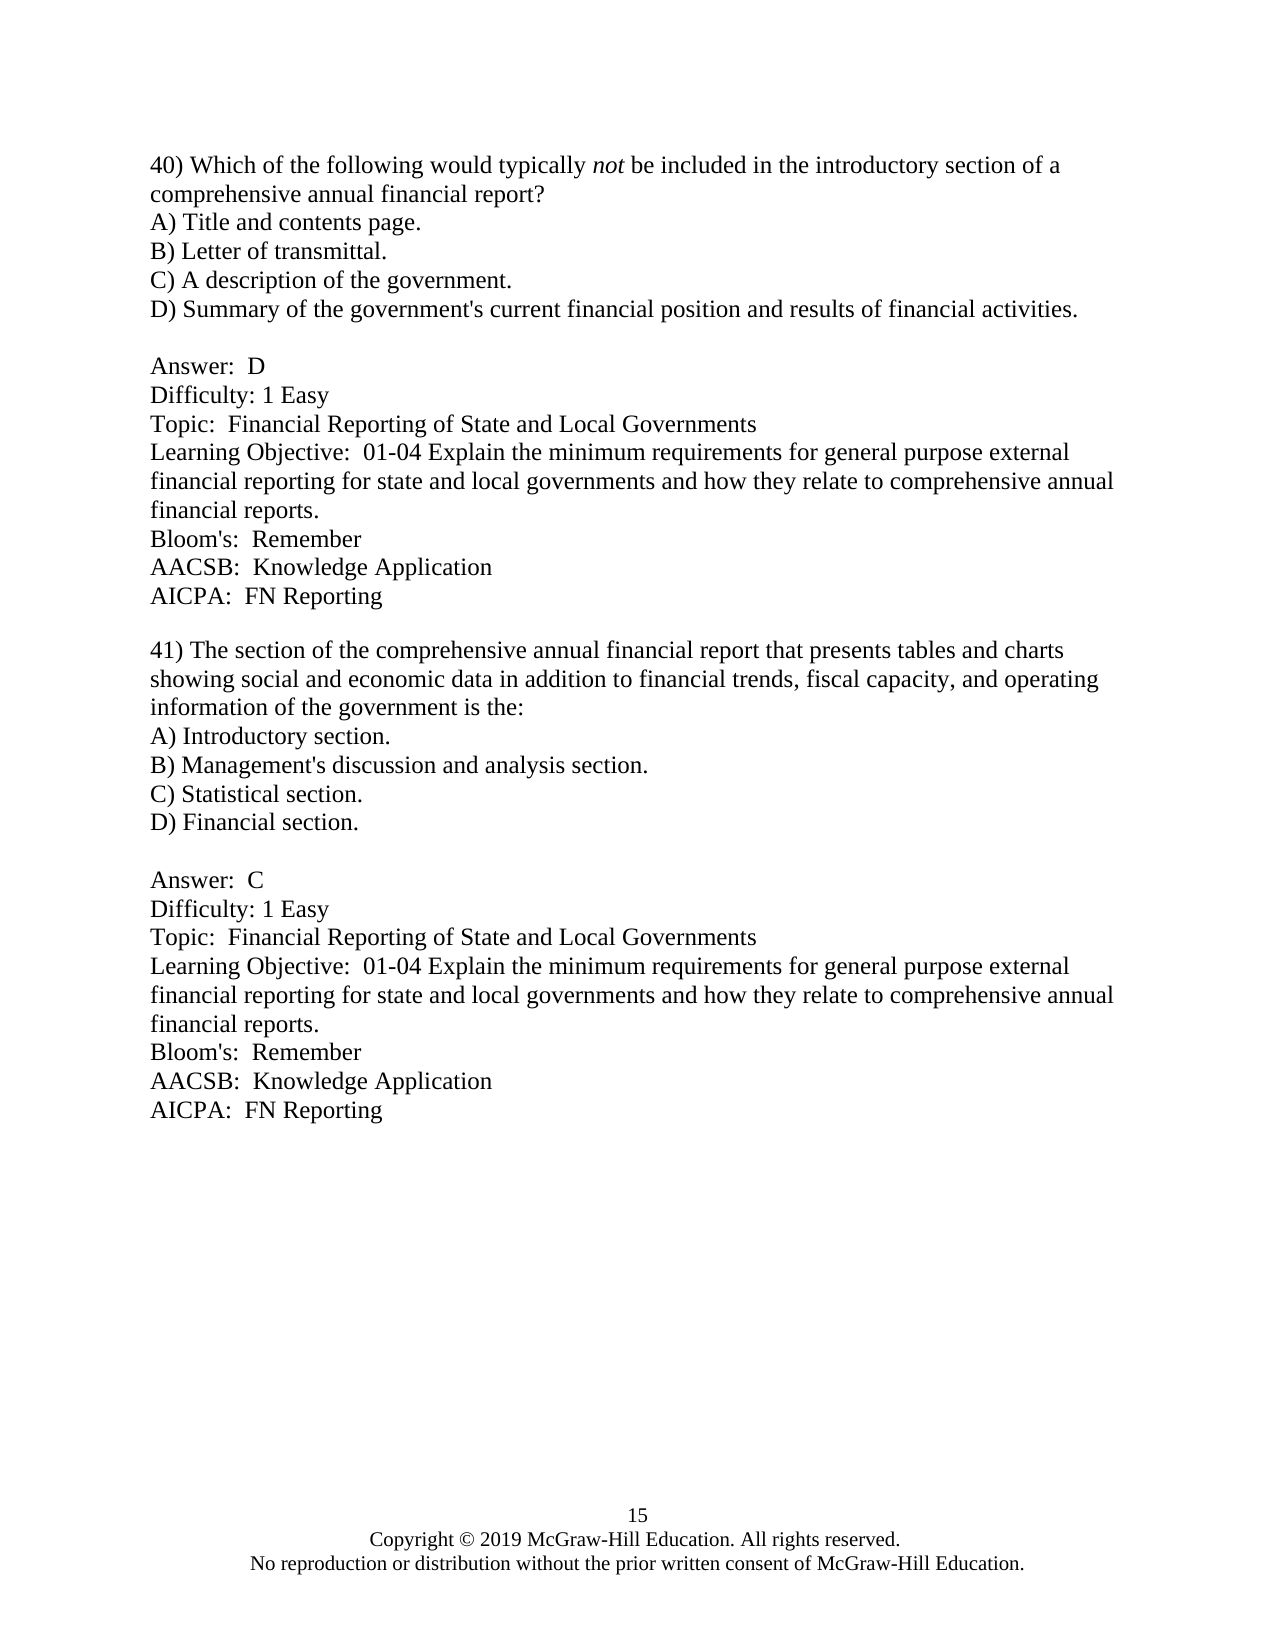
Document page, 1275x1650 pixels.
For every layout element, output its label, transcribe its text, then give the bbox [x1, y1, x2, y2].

text AICPA: FN Reporting [150, 581, 1125, 610]
text Learning Objective: 01-04 Explain the minimum requirements for general purpose external financial reporting for state and local governments and how they relate to comprehensive annual financial reports. [150, 437, 1125, 524]
text AACSB: Knowledge Application [150, 552, 1125, 581]
text 40) Which of the following would typically not be included in the introductory section of a comprehensive annual financial report? [150, 150, 1125, 207]
text D) Financial section. [150, 807, 1125, 836]
text Bloom's: Remember [150, 524, 1125, 552]
text Answer: C [150, 865, 1125, 894]
text A) Title and contents page. [150, 207, 1125, 236]
text Difficulty: 1 Easy [150, 380, 1125, 409]
text 41) The section of the comprehensive annual financial report that presents tables and charts showing social and economic data in addition to financial trends, fiscal capacity, and operating information of the government is the: [150, 635, 1125, 721]
text Difficulty: 1 Easy [150, 894, 1125, 922]
text Topic: Financial Reporting of State and Local Governments [150, 922, 1125, 951]
text AICPA: FN Reporting [150, 1095, 1125, 1124]
text B) Letter of transmittal. [150, 236, 1125, 265]
text C) Statistical section. [150, 779, 1125, 807]
text D) Summary of the government's current financial position and results of financial activities. [150, 294, 1125, 322]
text A) Introductory section. [150, 721, 1125, 750]
text AACSB: Knowledge Application [150, 1066, 1125, 1095]
text Bloom's: Remember [150, 1037, 1125, 1066]
text Learning Objective: 01-04 Explain the minimum requirements for general purpose external financial reporting for state and local governments and how they relate to comprehensive annual financial reports. [150, 951, 1125, 1037]
text Answer: D [150, 351, 1125, 380]
text B) Management's discussion and analysis section. [150, 750, 1125, 779]
text Topic: Financial Reporting of State and Local Governments [150, 409, 1125, 437]
text C) A description of the government. [150, 265, 1125, 294]
